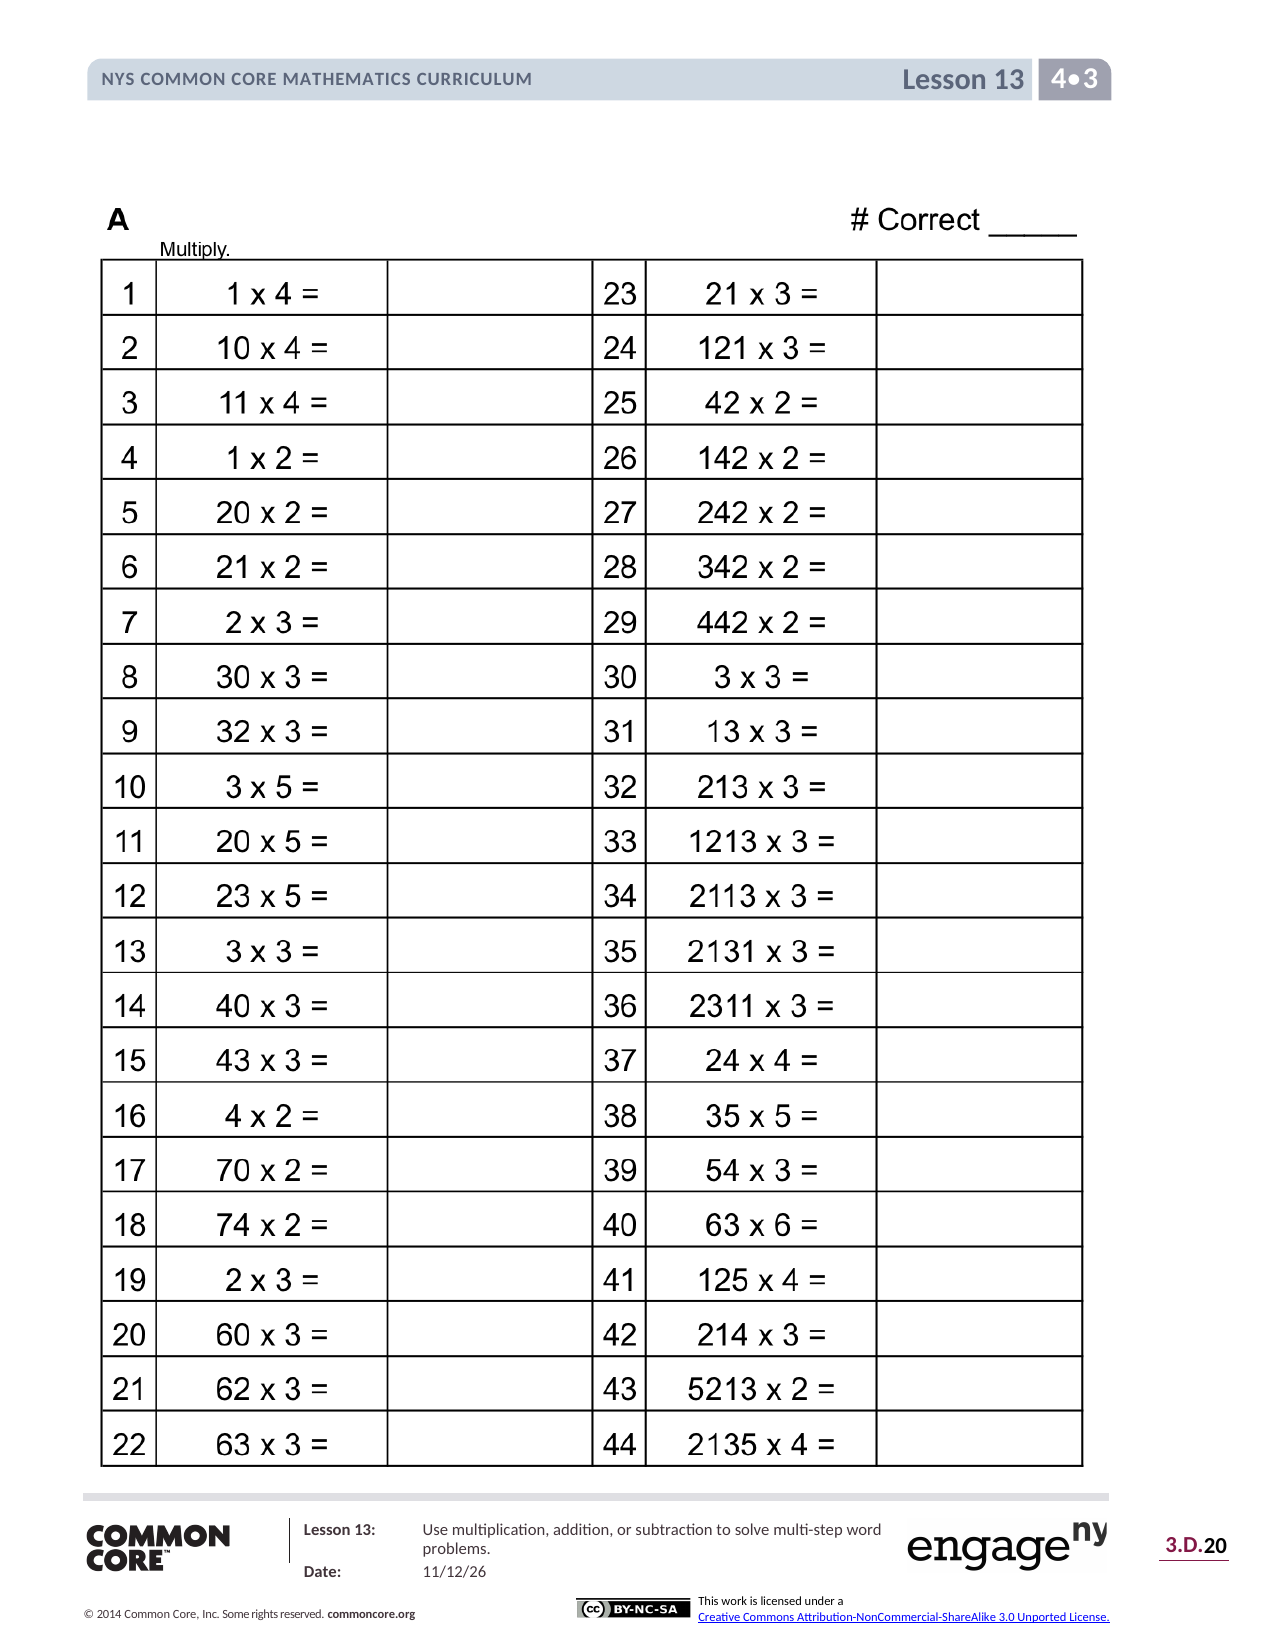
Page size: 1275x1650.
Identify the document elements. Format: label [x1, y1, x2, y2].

picture [574, 1598, 691, 1618]
picture [906, 1518, 1107, 1573]
picture [81, 1519, 234, 1577]
picture [78, 196, 1104, 1471]
